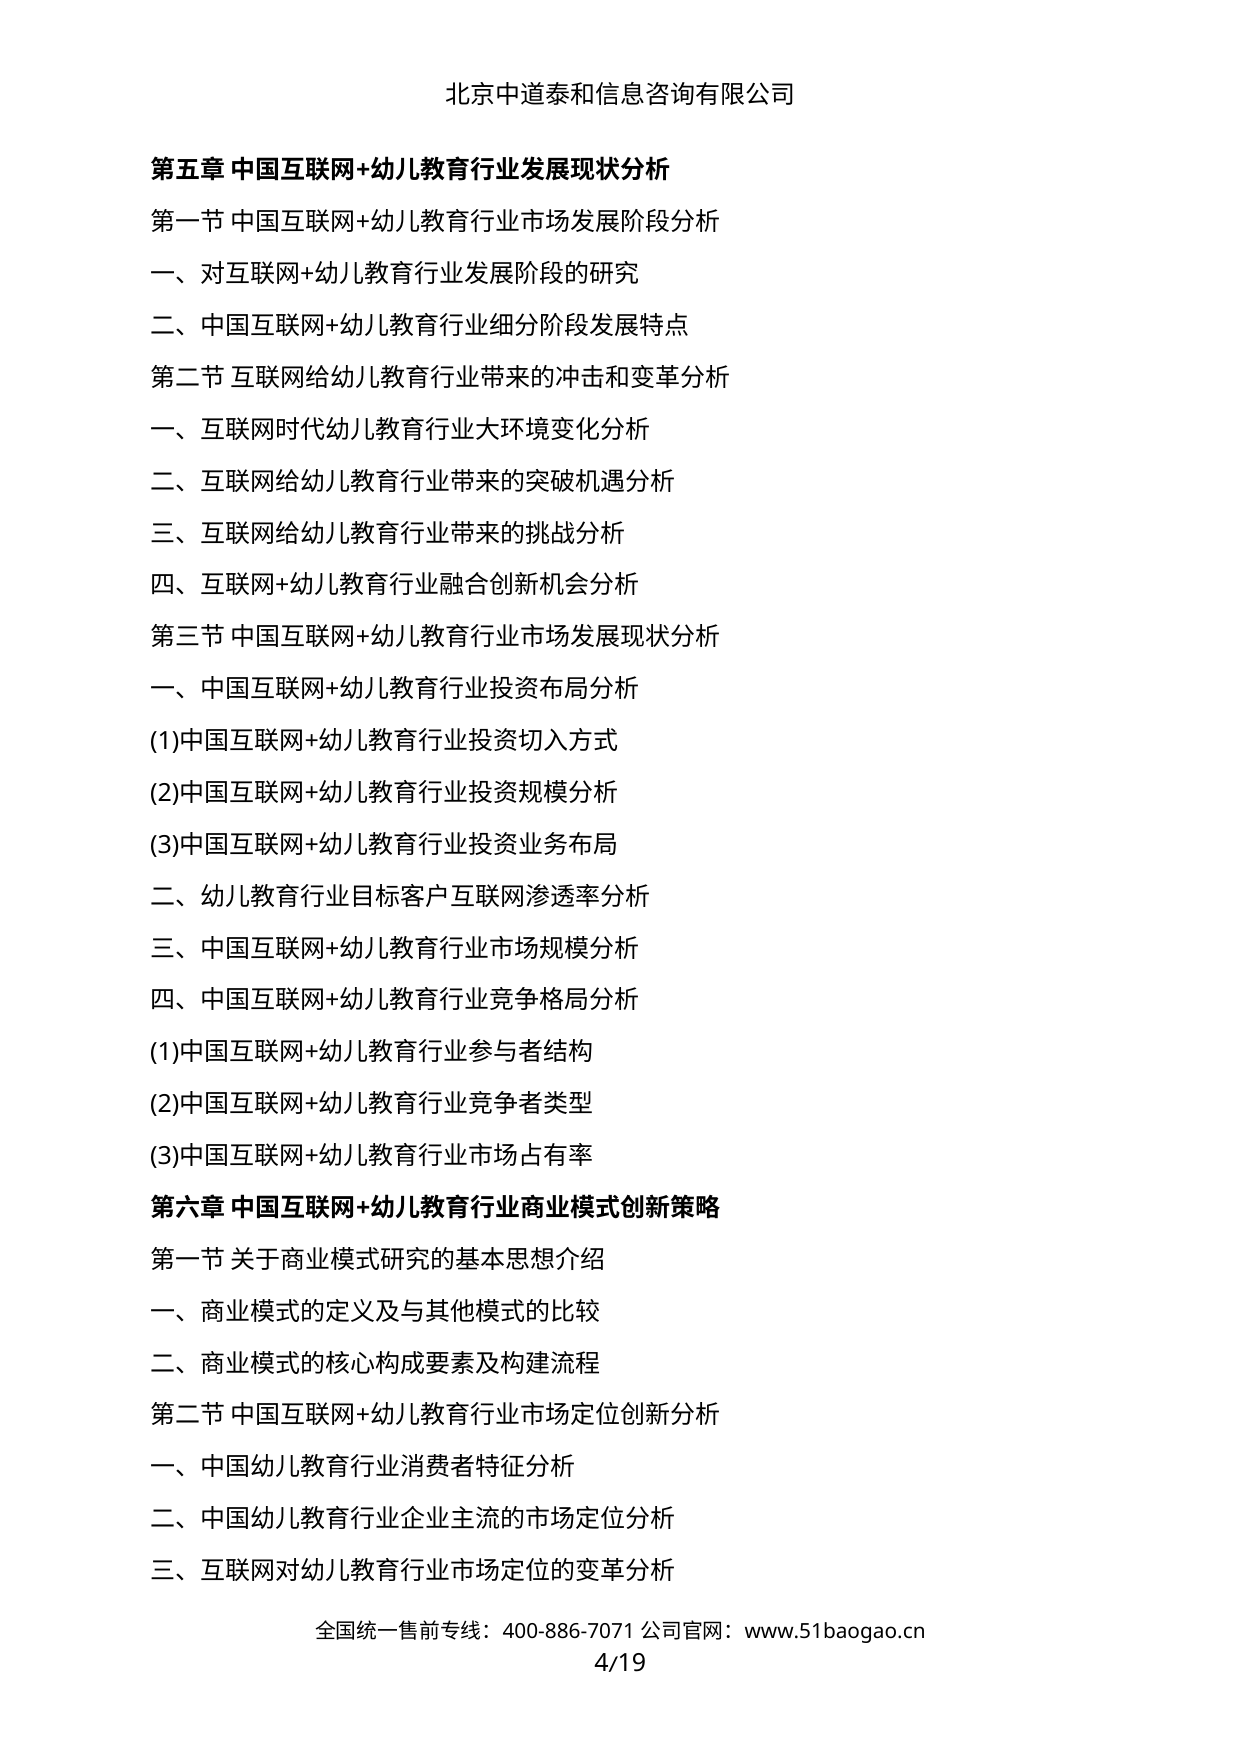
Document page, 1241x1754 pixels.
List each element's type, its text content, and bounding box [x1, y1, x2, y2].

text 二、幼儿教育行业目标客户互联网渗透率分析 [150, 876, 1090, 912]
text 一、中国互联网+幼儿教育行业投资布局分析 [150, 669, 1090, 705]
text 第一节 关于商业模式研究的基本思想介绍 [150, 1239, 1090, 1276]
text (3)中国互联网+幼儿教育行业投资业务布局 [150, 824, 1090, 861]
text 一、互联网时代幼儿教育行业大环境变化分析 [150, 409, 1090, 446]
text 第一节 中国互联网+幼儿教育行业市场发展阶段分析 [150, 202, 1090, 238]
text 第六章 中国互联网+幼儿教育行业商业模式创新策略 [150, 1187, 1090, 1224]
text 一、商业模式的定义及与其他模式的比较 [150, 1291, 1090, 1327]
text 二、中国幼儿教育行业企业主流的市场定位分析 [150, 1499, 1090, 1535]
text (1)中国互联网+幼儿教育行业参与者结构 [150, 1032, 1090, 1068]
text 二、互联网给幼儿教育行业带来的突破机遇分析 [150, 461, 1090, 497]
text 二、商业模式的核心构成要素及构建流程 [150, 1343, 1090, 1379]
text 第二节 中国互联网+幼儿教育行业市场定位创新分析 [150, 1395, 1090, 1431]
text 第二节 互联网给幼儿教育行业带来的冲击和变革分析 [150, 357, 1090, 394]
text (2)中国互联网+幼儿教育行业竞争者类型 [150, 1084, 1090, 1120]
text 三、互联网给幼儿教育行业带来的挑战分析 [150, 513, 1090, 549]
text 四、互联网+幼儿教育行业融合创新机会分析 [150, 565, 1090, 601]
text 四、中国互联网+幼儿教育行业竞争格局分析 [150, 980, 1090, 1016]
text 三、互联网对幼儿教育行业市场定位的变革分析 [150, 1551, 1090, 1587]
text 一、中国幼儿教育行业消费者特征分析 [150, 1447, 1090, 1483]
text 三、中国互联网+幼儿教育行业市场规模分析 [150, 928, 1090, 964]
text 第三节 中国互联网+幼儿教育行业市场发展现状分析 [150, 617, 1090, 653]
text 二、中国互联网+幼儿教育行业细分阶段发展特点 [150, 306, 1090, 342]
text (2)中国互联网+幼儿教育行业投资规模分析 [150, 772, 1090, 809]
text (3)中国互联网+幼儿教育行业市场占有率 [150, 1136, 1090, 1172]
text (1)中国互联网+幼儿教育行业投资切入方式 [150, 721, 1090, 757]
text 一、对互联网+幼儿教育行业发展阶段的研究 [150, 254, 1090, 290]
text 第五章 中国互联网+幼儿教育行业发展现状分析 [150, 150, 1090, 186]
